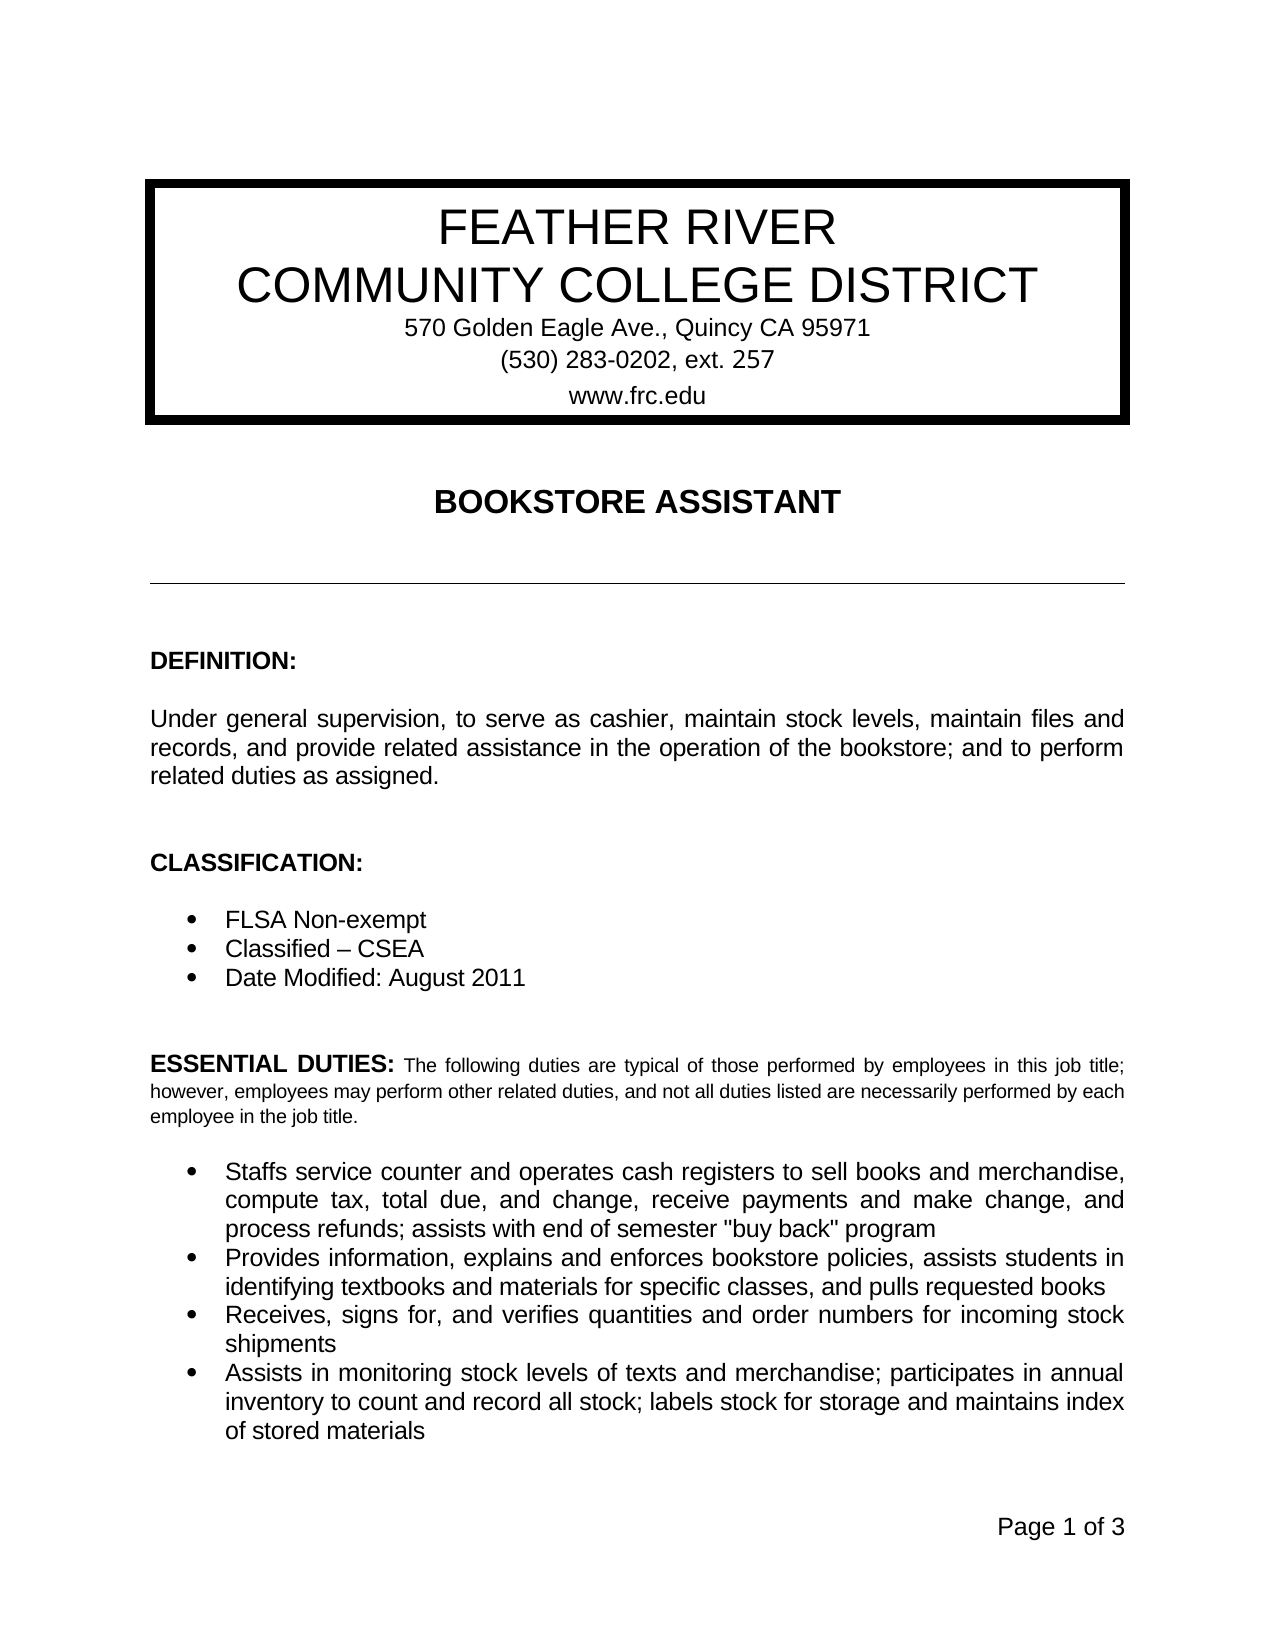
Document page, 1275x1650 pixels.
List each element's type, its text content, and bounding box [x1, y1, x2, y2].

list FLSA Non-exempt [187, 905, 1125, 934]
list Provides information, explains and enforces bookstore policies, assists students in identifying textbooks and materials for specific classes, and pulls requested books [187, 1243, 1125, 1301]
text BOOKSTORE ASSISTANT [150, 482, 1125, 521]
list Receives, signs for, and verifies quantities and order numbers for incoming stock shipments [187, 1301, 1125, 1358]
text ESSENTIAL DUTIES: The following duties are typical of those performed by employees in this job title; however, employees may perform other related duties, and not all duties listed are necessarily performed by each employee in the job title. [150, 1049, 1125, 1128]
table_header COMMUNITY COLLEGE DISTRICT (530) 283-0202, ext. 257 www.frc.edu [155, 188, 1120, 415]
list Date Modified: August 2011 [187, 963, 1125, 992]
list Assists in monitoring stock levels of texts and merchandise; participates in annual inventory to count and record all stock; labels stock for storage and maintains index of stored materials [187, 1358, 1125, 1444]
list Staffs service counter and operates cash registers to sell books and merchandise, compute tax, total due, and change, receive payments and make change, and process refunds; assists with end of semester "buy back" program [187, 1157, 1125, 1243]
text Under general supervision, to serve as cashier, maintain stock levels, maintain files and records, and provide related assistance in the operation of the bookstore; and to perform related duties as assigned. [150, 704, 1125, 790]
text CLASSIFICATION: [150, 847, 1125, 876]
text DEFINITION: [150, 646, 1125, 675]
list Classified – CSEA [187, 934, 1125, 963]
